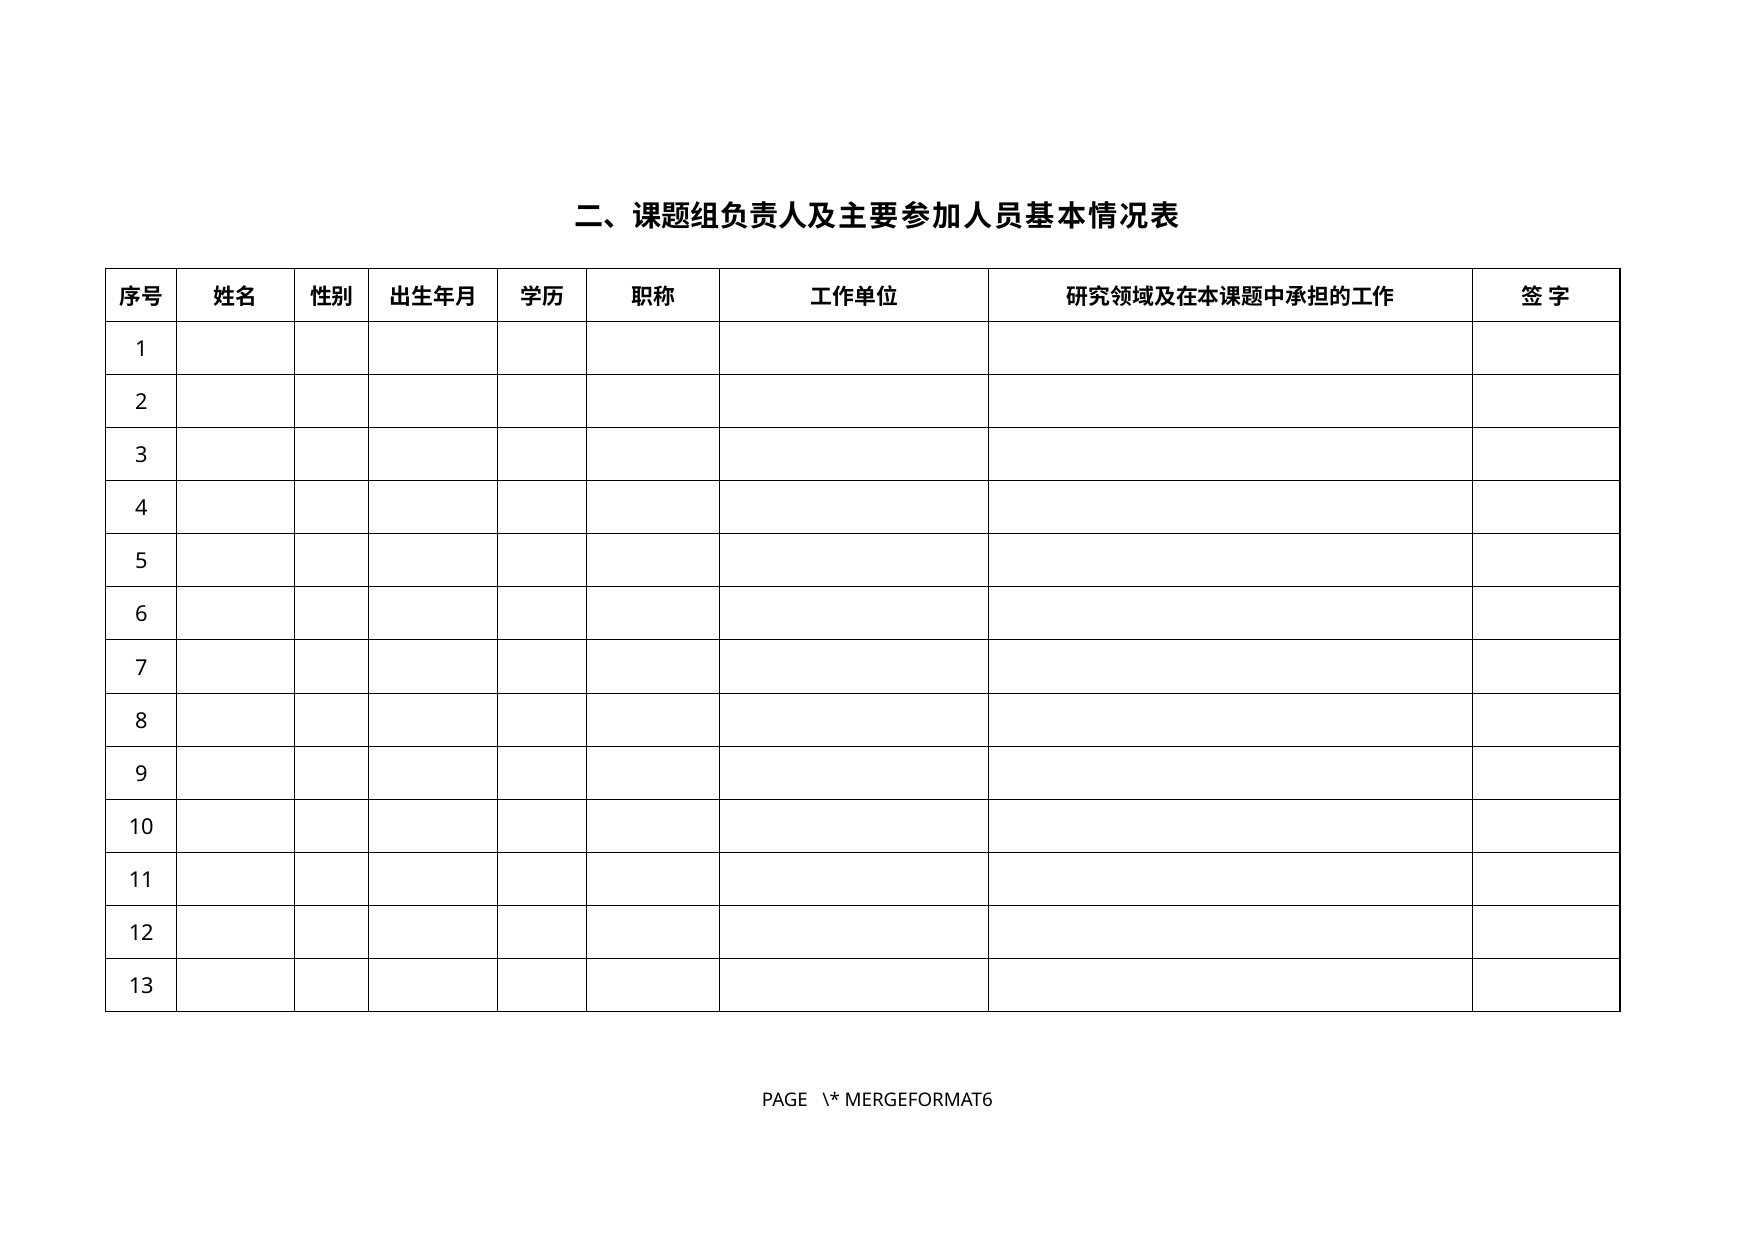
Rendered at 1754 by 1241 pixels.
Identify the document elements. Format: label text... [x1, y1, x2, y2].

table_cell [1473, 640, 1619, 692]
table_cell [587, 906, 719, 958]
table_cell [989, 906, 1472, 958]
table_cell [989, 322, 1472, 374]
table_cell [177, 694, 294, 746]
table_cell [1473, 906, 1619, 958]
table_cell 10 [106, 800, 176, 852]
table_cell [498, 906, 586, 958]
table_header 出生年月 [369, 269, 497, 321]
table_cell [295, 959, 368, 1011]
table_cell [989, 694, 1472, 746]
table_cell [295, 800, 368, 852]
table_cell [295, 428, 368, 480]
table_cell [369, 640, 497, 692]
table_cell [295, 587, 368, 639]
table_cell [498, 640, 586, 692]
table_header 序号 [106, 269, 176, 321]
table_header 研究领域及在本课题中承担的工作 [989, 269, 1472, 321]
table_cell 3 [106, 428, 176, 480]
table_cell [177, 481, 294, 533]
table_cell [295, 694, 368, 746]
table_cell [177, 375, 294, 427]
table_cell [587, 587, 719, 639]
table_cell [989, 640, 1472, 692]
table_cell [587, 853, 719, 905]
table_cell 12 [106, 906, 176, 958]
table_cell [498, 481, 586, 533]
table_cell [587, 428, 719, 480]
table_cell [177, 640, 294, 692]
table_cell [177, 428, 294, 480]
table_cell [295, 481, 368, 533]
table_cell [587, 747, 719, 799]
table_cell [720, 906, 988, 958]
table_header 工作单位 [720, 269, 988, 321]
table_cell [498, 694, 586, 746]
table_cell [587, 800, 719, 852]
table_cell [369, 853, 497, 905]
table_cell [720, 481, 988, 533]
table_cell [295, 534, 368, 586]
table_cell [498, 322, 586, 374]
table_cell [720, 534, 988, 586]
table_cell [369, 481, 497, 533]
table_header 签 字 [1473, 269, 1619, 321]
table_cell [720, 853, 988, 905]
table_cell [720, 428, 988, 480]
table_cell [587, 375, 719, 427]
table_cell [587, 959, 719, 1011]
table_cell [498, 959, 586, 1011]
table_cell 13 [106, 959, 176, 1011]
table_cell [1473, 747, 1619, 799]
table_cell [1473, 800, 1619, 852]
table_cell [369, 322, 497, 374]
table_cell [295, 322, 368, 374]
table_cell [1473, 481, 1619, 533]
table_cell 5 [106, 534, 176, 586]
table_cell 4 [106, 481, 176, 533]
table_cell [989, 959, 1472, 1011]
table_header 姓名 [177, 269, 294, 321]
table_cell [177, 322, 294, 374]
table_cell [989, 481, 1472, 533]
table_cell [587, 640, 719, 692]
table_cell [369, 428, 497, 480]
table_cell [989, 375, 1472, 427]
table_cell [989, 534, 1472, 586]
table_cell [1473, 587, 1619, 639]
table_cell [369, 694, 497, 746]
table_cell [369, 800, 497, 852]
table_cell [989, 853, 1472, 905]
table_cell 1 [106, 322, 176, 374]
table_header 职称 [587, 269, 719, 321]
table_cell 11 [106, 853, 176, 905]
table_cell 7 [106, 640, 176, 692]
table_cell [720, 375, 988, 427]
table_cell [177, 534, 294, 586]
table_cell [989, 800, 1472, 852]
table_cell [1473, 853, 1619, 905]
table_cell [989, 747, 1472, 799]
table_cell [1473, 428, 1619, 480]
table_cell [720, 322, 988, 374]
table_cell [989, 428, 1472, 480]
table_cell [498, 534, 586, 586]
table_cell [720, 694, 988, 746]
table_cell [1473, 694, 1619, 746]
table_cell [720, 587, 988, 639]
table_cell [177, 800, 294, 852]
table_cell [498, 587, 586, 639]
table_cell [498, 747, 586, 799]
table_cell [498, 375, 586, 427]
table_cell [498, 800, 586, 852]
table_cell [295, 906, 368, 958]
table_cell [369, 534, 497, 586]
table_header 性别 [295, 269, 368, 321]
table_header 学历 [498, 269, 586, 321]
table_cell [1473, 959, 1619, 1011]
table_cell [1473, 534, 1619, 586]
table_cell [587, 322, 719, 374]
table_cell 8 [106, 694, 176, 746]
table_cell [369, 375, 497, 427]
table_cell [587, 534, 719, 586]
table_cell [498, 853, 586, 905]
table_cell [720, 747, 988, 799]
table_cell [177, 853, 294, 905]
table_cell [369, 587, 497, 639]
table_cell [295, 640, 368, 692]
table_cell [720, 959, 988, 1011]
text 二、课题组负责人及主要参加人员基本情况表 [150, 181, 1604, 246]
table_cell [720, 640, 988, 692]
table_cell [369, 747, 497, 799]
table_cell [498, 428, 586, 480]
table_cell [369, 906, 497, 958]
table_cell 9 [106, 747, 176, 799]
table_cell [720, 800, 988, 852]
table_cell [177, 959, 294, 1011]
table_cell [295, 375, 368, 427]
table_cell [295, 853, 368, 905]
table_cell [369, 959, 497, 1011]
table_cell [177, 587, 294, 639]
table_cell [1473, 322, 1619, 374]
table_cell [177, 747, 294, 799]
table_cell [587, 481, 719, 533]
table_cell [587, 694, 719, 746]
table_cell [177, 906, 294, 958]
table_cell [295, 747, 368, 799]
table_cell [989, 587, 1472, 639]
table_cell [1473, 375, 1619, 427]
table_cell 6 [106, 587, 176, 639]
table_cell 2 [106, 375, 176, 427]
